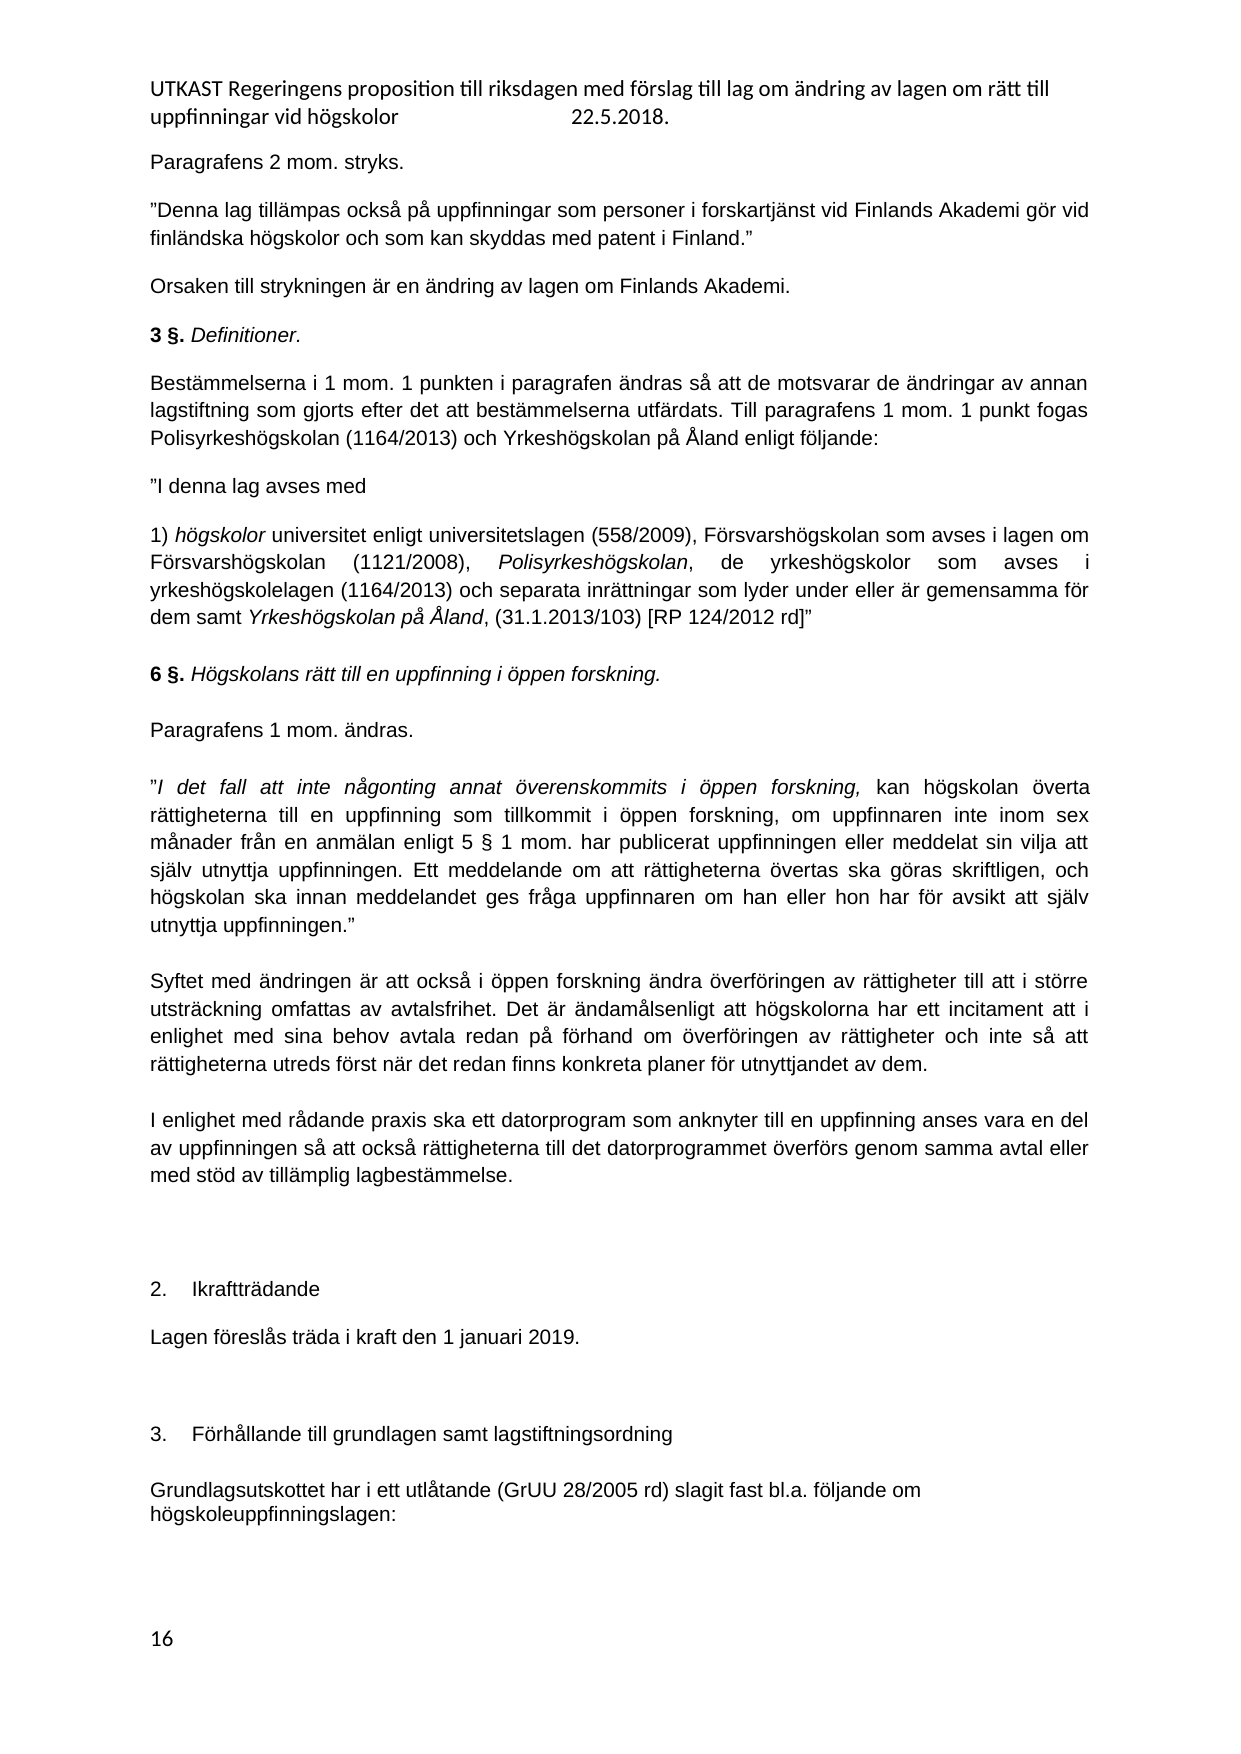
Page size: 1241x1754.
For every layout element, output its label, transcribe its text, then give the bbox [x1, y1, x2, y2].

text Paragrafens 1 mom. ändras. [150, 718, 1090, 742]
text Lagen föreslås träda i kraft den 1 januari 2019. [150, 1325, 1090, 1349]
text Orsaken till strykningen är en ändring av lagen om Finlands Akademi. [150, 274, 1090, 298]
text 1) högskolor universitet enligt universitetslagen (558/2009), Försvarshögskolan som avses i lagen om Försvarshögskolan (1121/2008), Polisyrkeshögskolan, de yrkeshögskolor som avses i yrkeshögskolelagen (1164/2013) och separata inrättningar som lyder under eller är gemensamma för dem samt Yrkeshögskolan på Åland, (31.1.2013/103) [RP 124/2012 rd]” [150, 522, 1090, 629]
text Syftet med ändringen är att också i öppen forskning ändra överföringen av rättigheter till att i större utsträckning omfattas av avtalsfrihet. Det är ändamålsenligt att högskolorna har ett incitament att i enlighet med sina behov avtala redan på förhand om överföringen av rättigheter och inte så att rättigheterna utreds först när det redan finns konkreta planer för utnyttjandet av dem. [150, 969, 1090, 1076]
text ”Denna lag tillämpas också på uppfinningar som personer i forskartjänst vid Finlands Akademi gör vid finländska högskolor och som kan skyddas med patent i Finland.” [150, 198, 1090, 250]
text ”I denna lag avses med [150, 474, 1090, 498]
text Grundlagsutskottet har i ett utlåtande (GrUU 28/2005 rd) slagit fast bl.a. följande om högskoleuppfinningslagen: [150, 1478, 1090, 1526]
text Paragrafens 2 mom. stryks. [150, 150, 1090, 174]
text ”I det fall att inte någonting annat överenskommits i öppen forskning, kan högskolan överta rättigheterna till en uppfinning som tillkommit i öppen forskning, om uppfinnaren inte inom sex månader från en anmälan enligt 5 § 1 mom. har publicerat uppfinningen eller meddelat sin vilja att själv utnyttja uppfinningen. Ett meddelande om att rättigheterna övertas ska göras skriftligen, och högskolan ska innan meddelandet ges fråga uppfinnaren om han eller hon har för avsikt att själv utnyttja uppfinningen.” [150, 775, 1090, 936]
text 6 §. Högskolans rätt till en uppfinning i öppen forskning. [150, 662, 1090, 686]
text 3 §. Definitioner. [150, 322, 1090, 346]
text I enlighet med rådande praxis ska ett datorprogram som anknyter till en uppfinning anses vara en del av uppfinningen så att också rättigheterna till det datorprogrammet överförs genom samma avtal eller med stöd av tillämplig lagbestämmelse. [150, 1108, 1090, 1187]
text Bestämmelserna i 1 mom. 1 punkten i paragrafen ändras så att de motsvarar de ändringar av annan lagstiftning som gjorts efter det att bestämmelserna utfärdats. Till paragrafens 1 mom. 1 punkt fogas Polisyrkeshögskolan (1164/2013) och Yrkeshögskolan på Åland enligt följande: [150, 371, 1090, 450]
list Förhållande till grundlagen samt lagstiftningsordning [150, 1422, 1090, 1446]
list Ikraftträdande [150, 1277, 1090, 1301]
